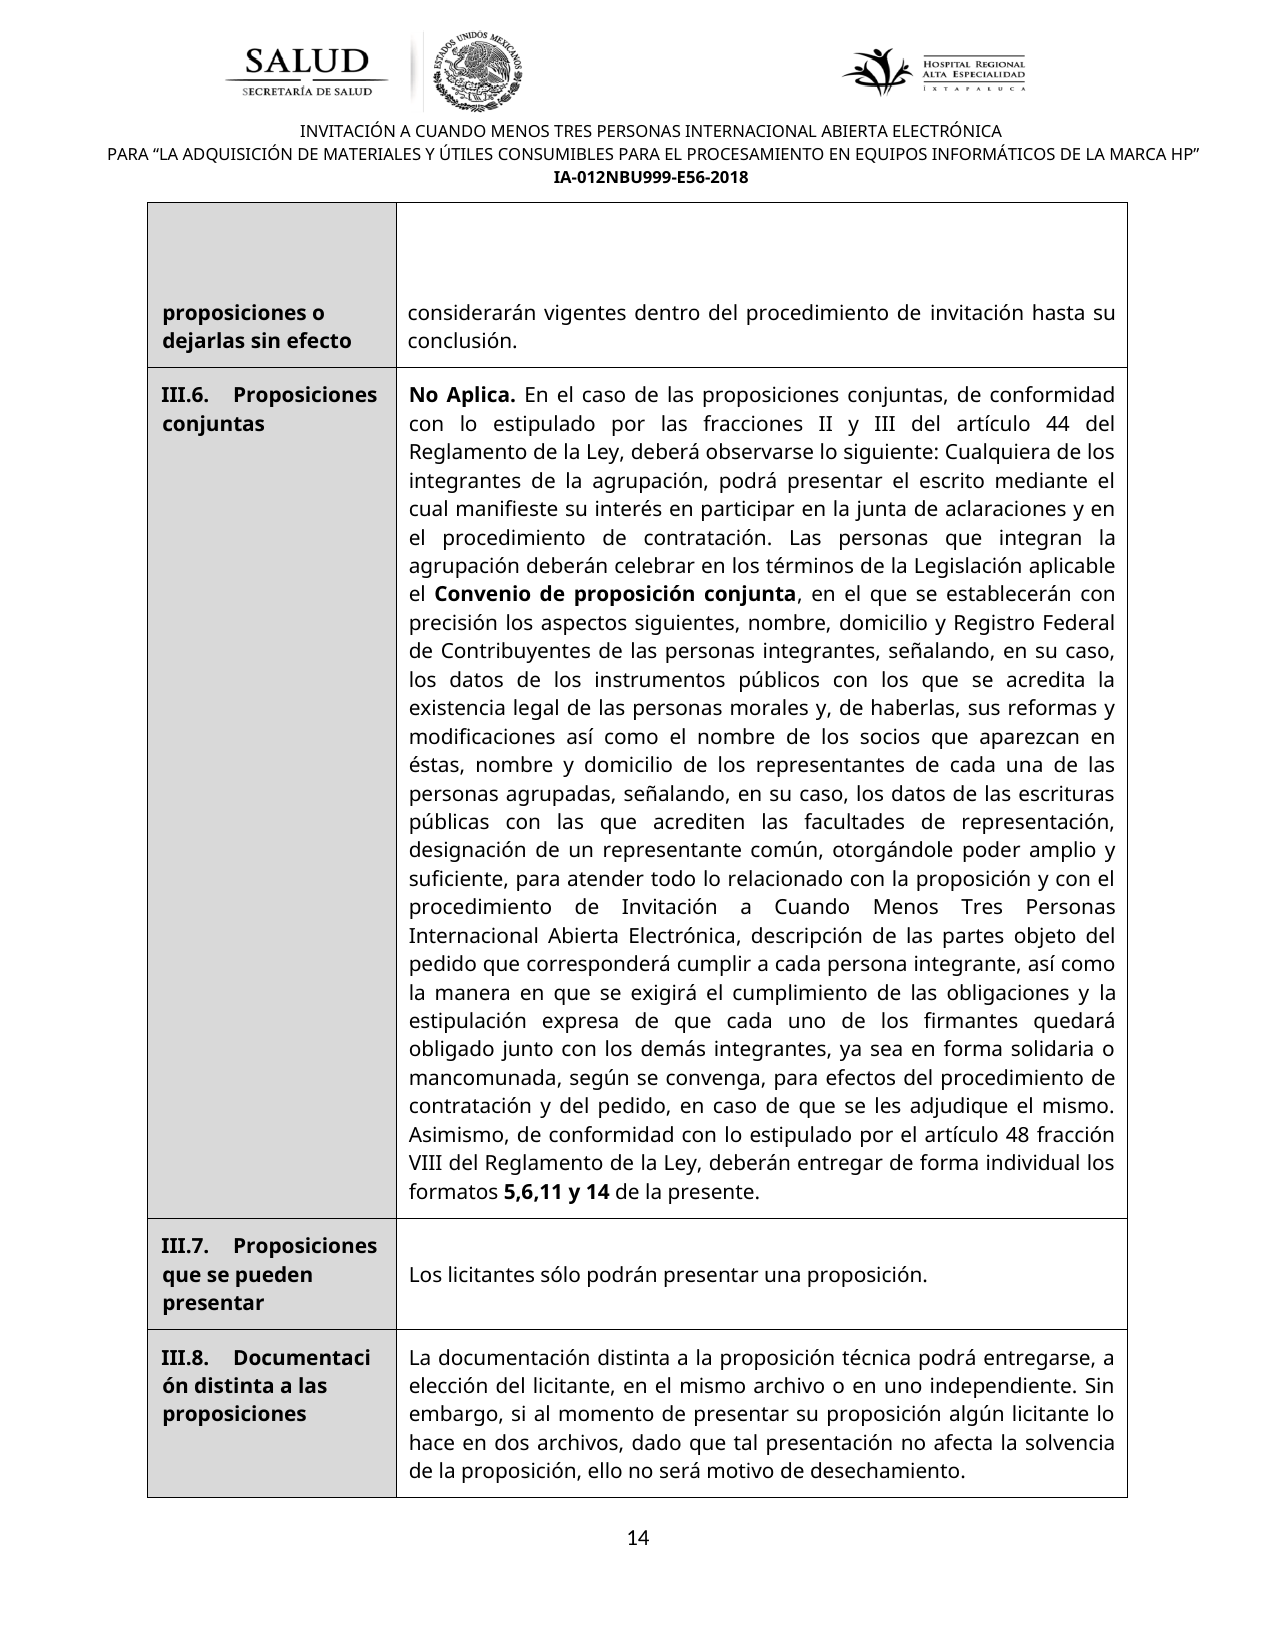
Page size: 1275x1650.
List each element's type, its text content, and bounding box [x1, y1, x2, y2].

table_cell Documentación distinta a las proposiciones [148, 1330, 396, 1497]
table_cell No Aplica. En el caso de las proposiciones conjuntas, de conformidad con lo estipulado por las fracciones II y III del artículo 44 del Reglamento de la Ley, deberá observarse lo siguiente: Cualquiera de los integrantes de la agrupación, podrá presentar el escrito mediante el cual manifieste su interés en participar en la junta de aclaraciones y en el procedimiento de contratación. Las personas que integran la agrupación deberán celebrar en los términos de la Legislación aplicable el Convenio de proposición conjunta, en el que se establecerán con precisión los aspectos siguientes, nombre, domicilio y Registro Federal de Contribuyentes de las personas integrantes, señalando, en su caso, los datos de los instrumentos públicos con los que se acredita la existencia legal de las personas morales y, de haberlas, sus reformas y modificaciones así como el nombre de los socios que aparezcan en éstas, nombre y domicilio de los representantes de cada una de las personas agrupadas, señalando, en su caso, los datos de las escrituras públicas con las que acrediten las facultades de representación, designación de un representante común, otorgándole poder amplio y suficiente, para atender todo lo relacionado con la proposición y con el procedimiento de Invitación a Cuando Menos Tres Personas Internacional Abierta Electrónica, descripción de las partes objeto del pedido que corresponderá cumplir a cada persona integrante, así como la manera en que se exigirá el cumplimiento de las obligaciones y la estipulación expresa de que cada uno de los firmantes quedará obligado junto con los demás integrantes, ya sea en forma solidaria o mancomunada, según se convenga, para efectos del procedimiento de contratación y del pedido, en caso de que se les adjudique el mismo. Asimismo, de conformidad con lo estipulado por el artículo 48 fracción VIII del Reglamento de la Ley, deberán entregar de forma individual los formatos 5,6,11 y 14 de la presente. [397, 368, 1127, 1218]
table_cell Los licitantes sólo podrán presentar una proposición. [397, 1219, 1127, 1329]
table_cell Proposiciones que se pueden presentar [148, 1219, 396, 1329]
table_cell La documentación distinta a la proposición técnica podrá entregarse, a elección del licitante, en el mismo archivo o en uno independiente. Sin embargo, si al momento de presentar su proposición algún licitante lo hace en dos archivos, dado que tal presentación no afecta la solvencia de la proposición, ello no será motivo de desechamiento. [397, 1330, 1127, 1497]
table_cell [397, 203, 1127, 367]
table_cell Proposiciones conjuntas [148, 368, 396, 1218]
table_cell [148, 203, 396, 367]
